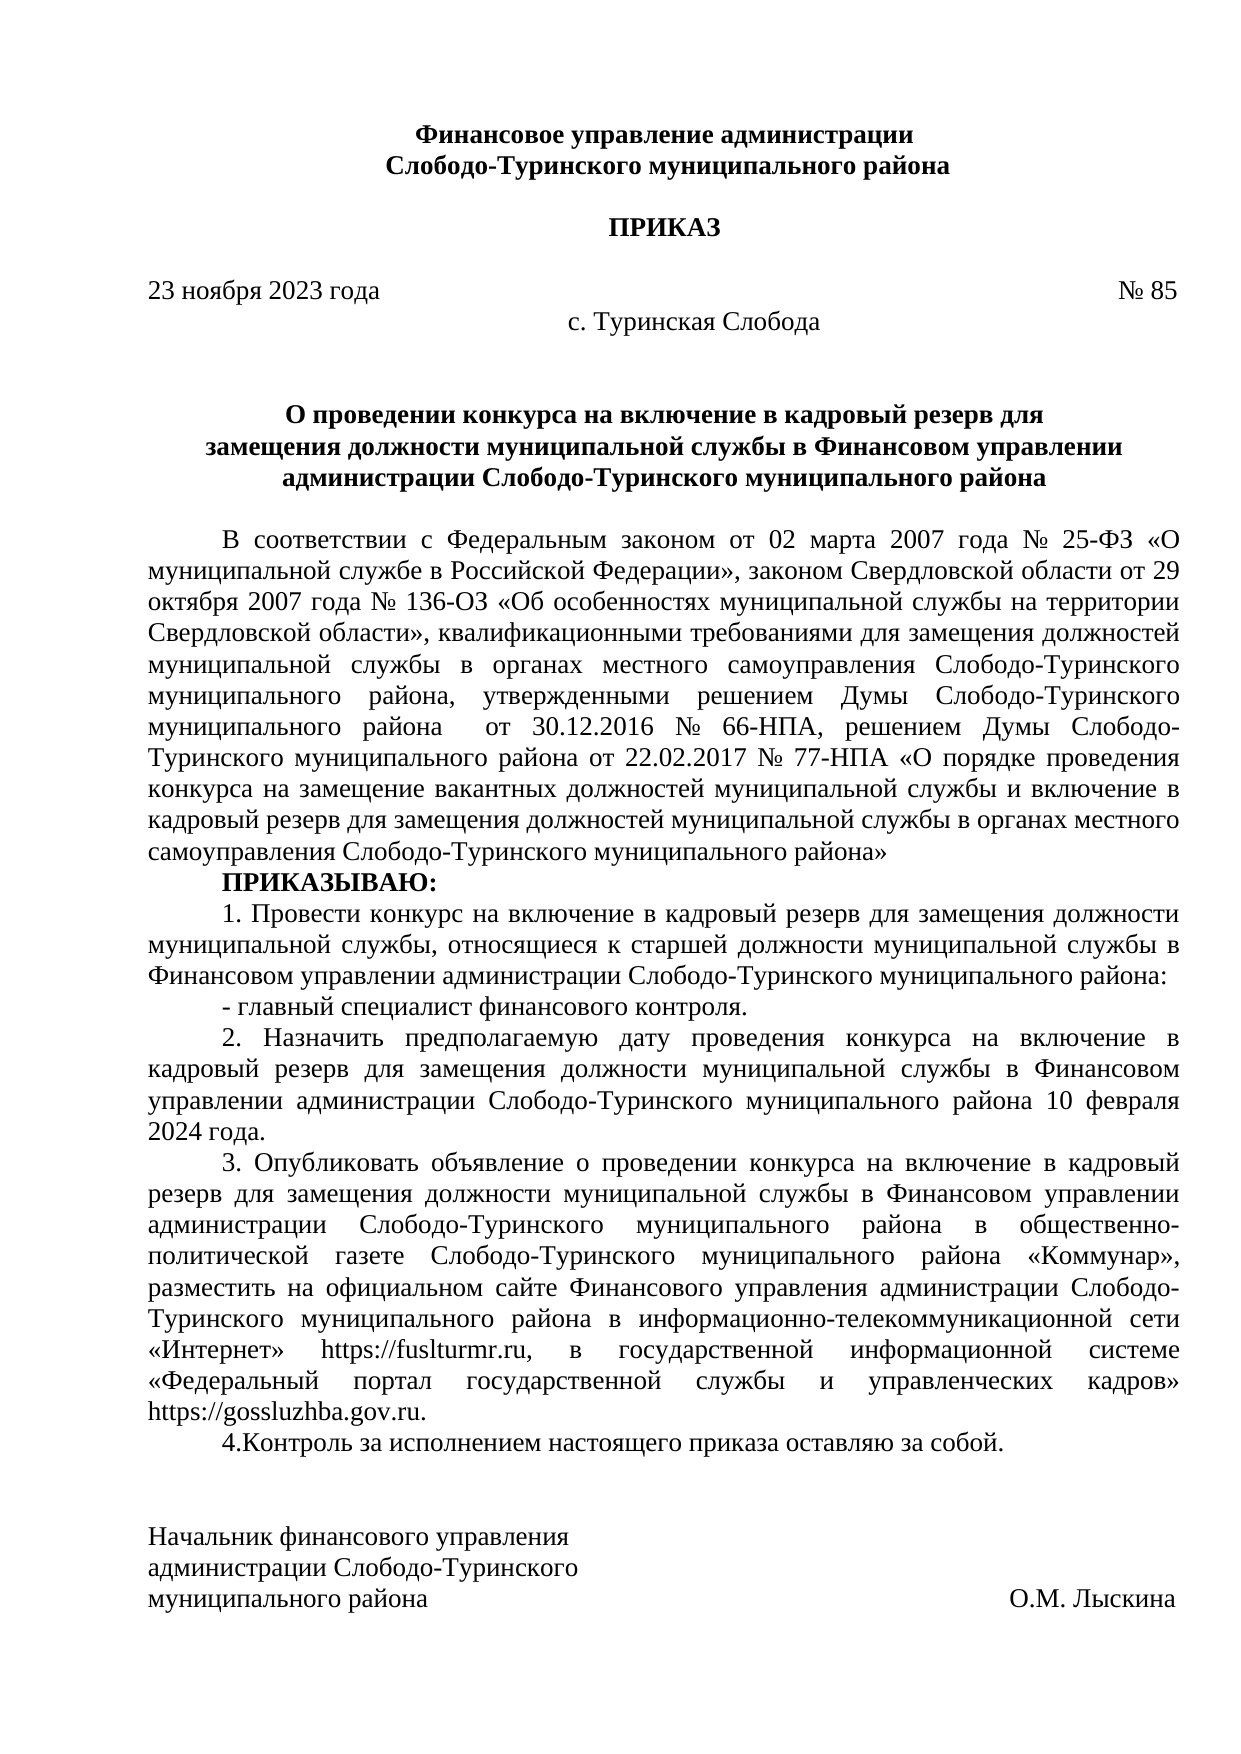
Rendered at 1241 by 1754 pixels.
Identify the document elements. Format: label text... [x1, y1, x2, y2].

text Начальник финансового управления [148, 1520, 1181, 1551]
text администрации Слободо-Туринского [148, 1551, 1181, 1582]
text О проведении конкурса на включение в кадровый резерв для [148, 398, 1181, 430]
text ПРИКАЗ [148, 212, 1181, 243]
text муниципального района О.М. Лыскина [148, 1582, 1181, 1613]
text 1. Провести конкурс на включение в кадровый резерв для замещения должности муниципальной службы, относящиеся к старшей должности муниципальной службы в Финансовом управлении администрации Слободо-Туринского муниципального района: [148, 897, 1181, 990]
text - главный специалист финансового контроля. [148, 990, 1181, 1021]
text с. Туринская Слобода [148, 305, 1181, 336]
text Слободо-Туринского муниципального района [148, 149, 1181, 180]
text замещения должности муниципальной службы в Финансовом управлении администрации Слободо-Туринского муниципального района [148, 430, 1181, 492]
text 23 ноября 2023 года № 85 [148, 274, 1181, 305]
text ПРИКАЗЫВАЮ: [148, 866, 1181, 897]
text Финансовое управление администрации [148, 118, 1181, 149]
text В соответствии с Федеральным законом от 02 марта 2007 года № 25-ФЗ «О муниципальной службе в Российской Федерации», законом Свердловской области от 29 октября 2007 года № 136-ОЗ «Об особенностях муниципальной службы на территории Свердловской области», квалификационными требованиями для замещения должностей муниципальной службы в органах местного самоуправления Слободо-Туринского муниципального района, утвержденными решением Думы Слободо-Туринского муниципального района от 30.12.2016 № 66-НПА, решением Думы Слободо-Туринского муниципального района от 22.02.2017 № 77-НПА «О порядке проведения конкурса на замещение вакантных должностей муниципальной службы и включение в кадровый резерв для замещения должностей муниципальной службы в органах местного самоуправления Слободо-Туринского муниципального района» [148, 523, 1181, 866]
text 3. Опубликовать объявление о проведении конкурса на включение в кадровый резерв для замещения должности муниципальной службы в Финансовом управлении администрации Слободо-Туринского муниципального района в общественно-политической газете Слободо-Туринского муниципального района «Коммунар», разместить на официальном сайте Финансового управления администрации Слободо-Туринского муниципального района в информационно-телекоммуникационной сети «Интернет» https://fuslturmr.ru, в государственной информационной системе «Федеральный портал государственной службы и управленческих кадров» https://gossluzhba.gov.ru. [148, 1146, 1181, 1426]
text 4.Контроль за исполнением настоящего приказа оставляю за собой. [148, 1426, 1181, 1457]
text 2. Назначить предполагаемую дату проведения конкурса на включение в кадровый резерв для замещения должности муниципальной службы в Финансовом управлении администрации Слободо-Туринского муниципального района 10 февраля 2024 года. [148, 1021, 1181, 1146]
